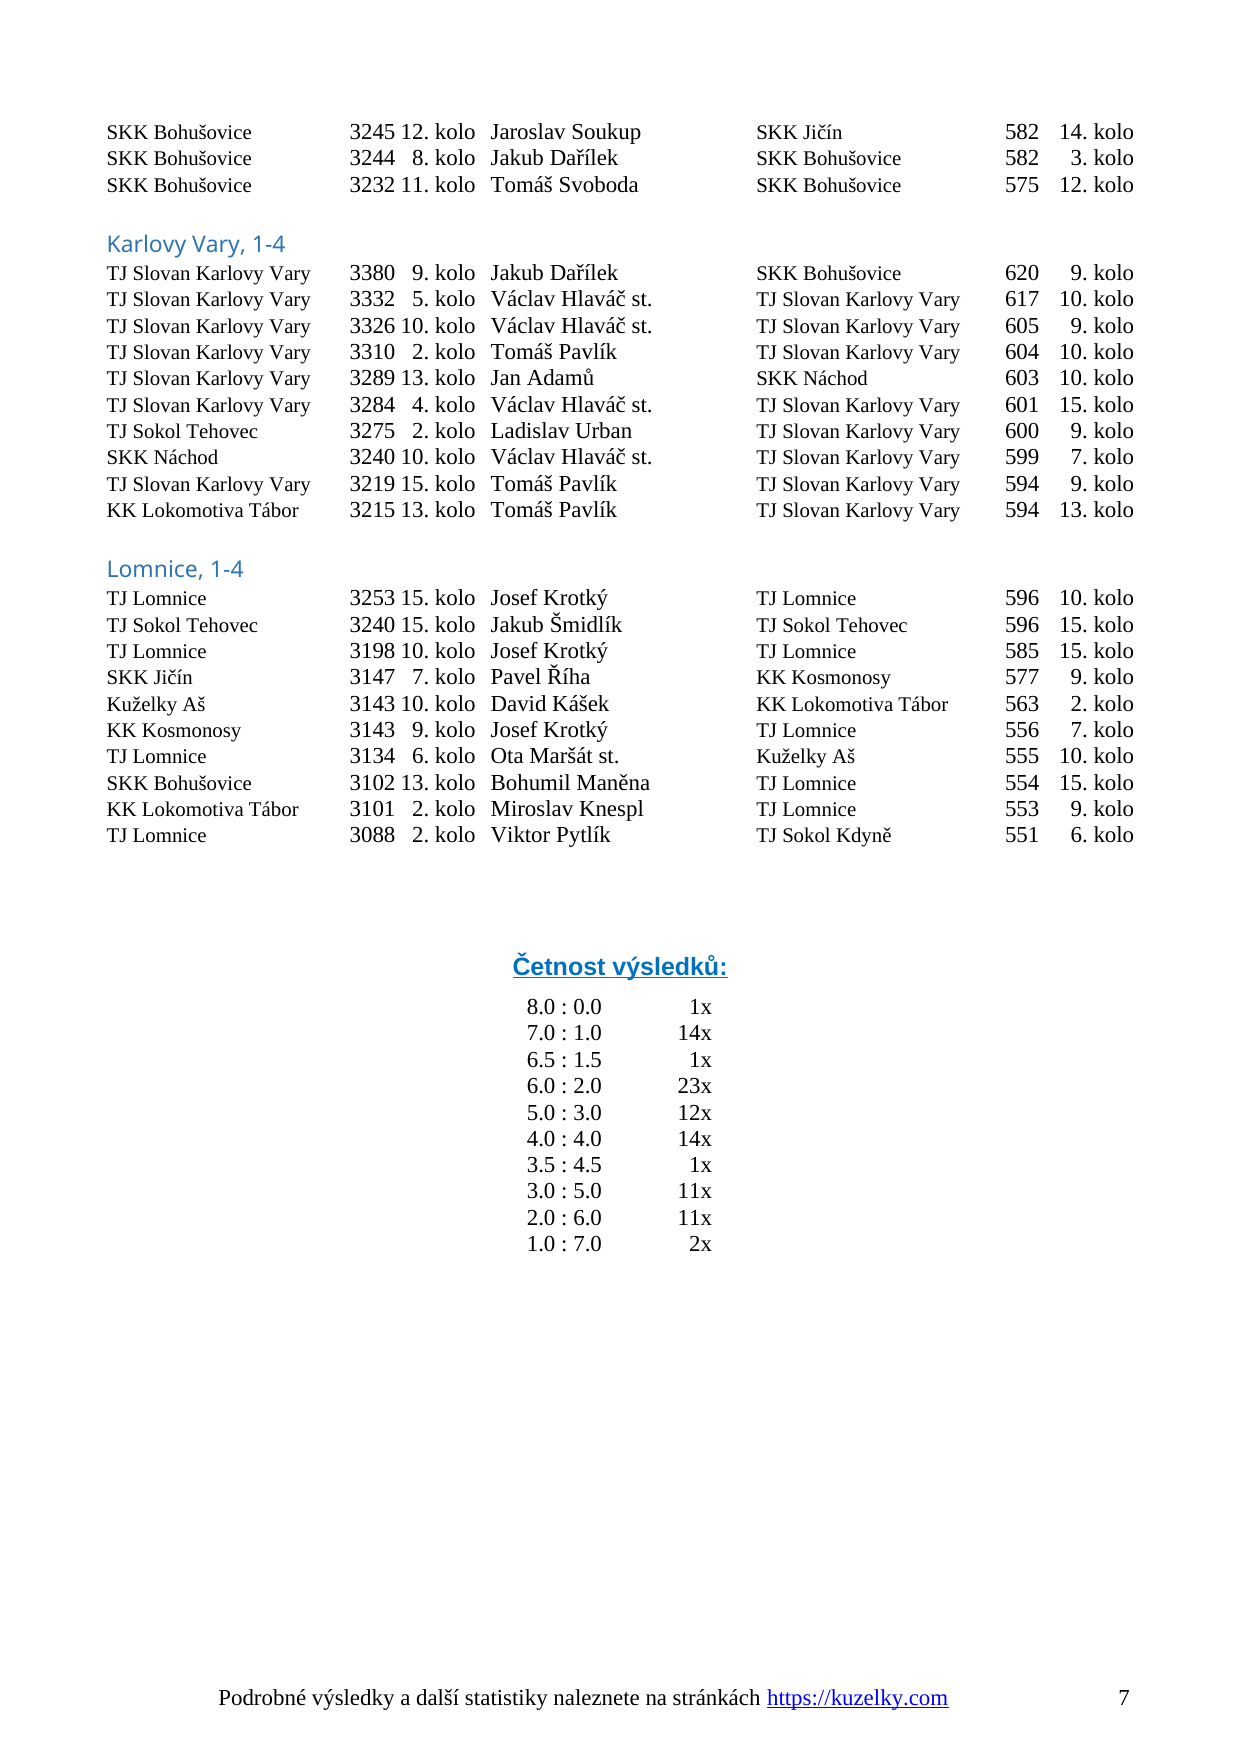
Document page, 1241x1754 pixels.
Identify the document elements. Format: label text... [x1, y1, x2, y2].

text 6.5 : 1.5 1x [106, 1046, 1134, 1072]
text 8.0 : 0.0 1x [106, 993, 1134, 1019]
text SKK Bohušovice 3245 12. kolo Jaroslav Soukup SKK Jičín 582 14. kolo [106, 118, 1134, 144]
text SKK Jičín 3147 7. kolo Pavel Říha KK Kosmonosy 577 9. kolo [106, 663, 1134, 690]
text SKK Bohušovice 3102 13. kolo Bohumil Maněna TJ Lomnice 554 15. kolo [106, 769, 1134, 795]
text 3.0 : 5.0 11x [106, 1178, 1134, 1204]
text TJ Lomnice 3198 10. kolo Josef Krotký TJ Lomnice 585 15. kolo [106, 637, 1134, 663]
text KK Lokomotiva Tábor 3215 13. kolo Tomáš Pavlík TJ Slovan Karlovy Vary 594 13. kolo [106, 496, 1134, 522]
text KK Lokomotiva Tábor 3101 2. kolo Miroslav Knespl TJ Lomnice 553 9. kolo [106, 795, 1134, 821]
text TJ Slovan Karlovy Vary 3326 10. kolo Václav Hlaváč st. TJ Slovan Karlovy Vary 605 9. kolo [106, 312, 1134, 338]
text TJ Slovan Karlovy Vary 3380 9. kolo Jakub Dařílek SKK Bohušovice 620 9. kolo [106, 259, 1134, 285]
text 3.5 : 4.5 1x [106, 1151, 1134, 1178]
text 4.0 : 4.0 14x [106, 1125, 1134, 1151]
text Kuželky Aš 3143 10. kolo David Kášek KK Lokomotiva Tábor 563 2. kolo [106, 690, 1134, 716]
text TJ Slovan Karlovy Vary 3284 4. kolo Václav Hlaváč st. TJ Slovan Karlovy Vary 601 15. kolo [106, 391, 1134, 417]
text SKK Náchod 3240 10. kolo Václav Hlaváč st. TJ Slovan Karlovy Vary 599 7. kolo [106, 443, 1134, 470]
text 5.0 : 3.0 12x [106, 1098, 1134, 1125]
text TJ Lomnice 3253 15. kolo Josef Krotký TJ Lomnice 596 10. kolo [106, 584, 1134, 611]
subtitle Karlovy Vary, 1-4 [106, 228, 1134, 259]
text KK Kosmonosy 3143 9. kolo Josef Krotký TJ Lomnice 556 7. kolo [106, 716, 1134, 742]
text SKK Bohušovice 3232 11. kolo Tomáš Svoboda SKK Bohušovice 575 12. kolo [106, 171, 1134, 197]
text TJ Lomnice 3088 2. kolo Viktor Pytlík TJ Sokol Kdyně 551 6. kolo [106, 821, 1134, 848]
text 7.0 : 1.0 14x [106, 1019, 1134, 1046]
text SKK Bohušovice 3244 8. kolo Jakub Dařílek SKK Bohušovice 582 3. kolo [106, 144, 1134, 171]
subtitle Lomnice, 1-4 [106, 553, 1134, 584]
text 1.0 : 7.0 2x [106, 1230, 1134, 1257]
text TJ Slovan Karlovy Vary 3332 5. kolo Václav Hlaváč st. TJ Slovan Karlovy Vary 617 10. kolo [106, 285, 1134, 312]
text 2.0 : 6.0 11x [106, 1204, 1134, 1230]
text TJ Slovan Karlovy Vary 3219 15. kolo Tomáš Pavlík TJ Slovan Karlovy Vary 594 9. kolo [106, 470, 1134, 496]
text TJ Slovan Karlovy Vary 3310 2. kolo Tomáš Pavlík TJ Slovan Karlovy Vary 604 10. kolo [106, 338, 1134, 364]
text 6.0 : 2.0 23x [106, 1072, 1134, 1098]
text TJ Lomnice 3134 6. kolo Ota Maršát st. Kuželky Aš 555 10. kolo [106, 742, 1134, 769]
text TJ Sokol Tehovec 3240 15. kolo Jakub Šmidlík TJ Sokol Tehovec 596 15. kolo [106, 611, 1134, 637]
text TJ Slovan Karlovy Vary 3289 13. kolo Jan Adamů SKK Náchod 603 10. kolo [106, 364, 1134, 391]
text Četnost výsledků: [94, 952, 1145, 981]
text TJ Sokol Tehovec 3275 2. kolo Ladislav Urban TJ Slovan Karlovy Vary 600 9. kolo [106, 417, 1134, 443]
